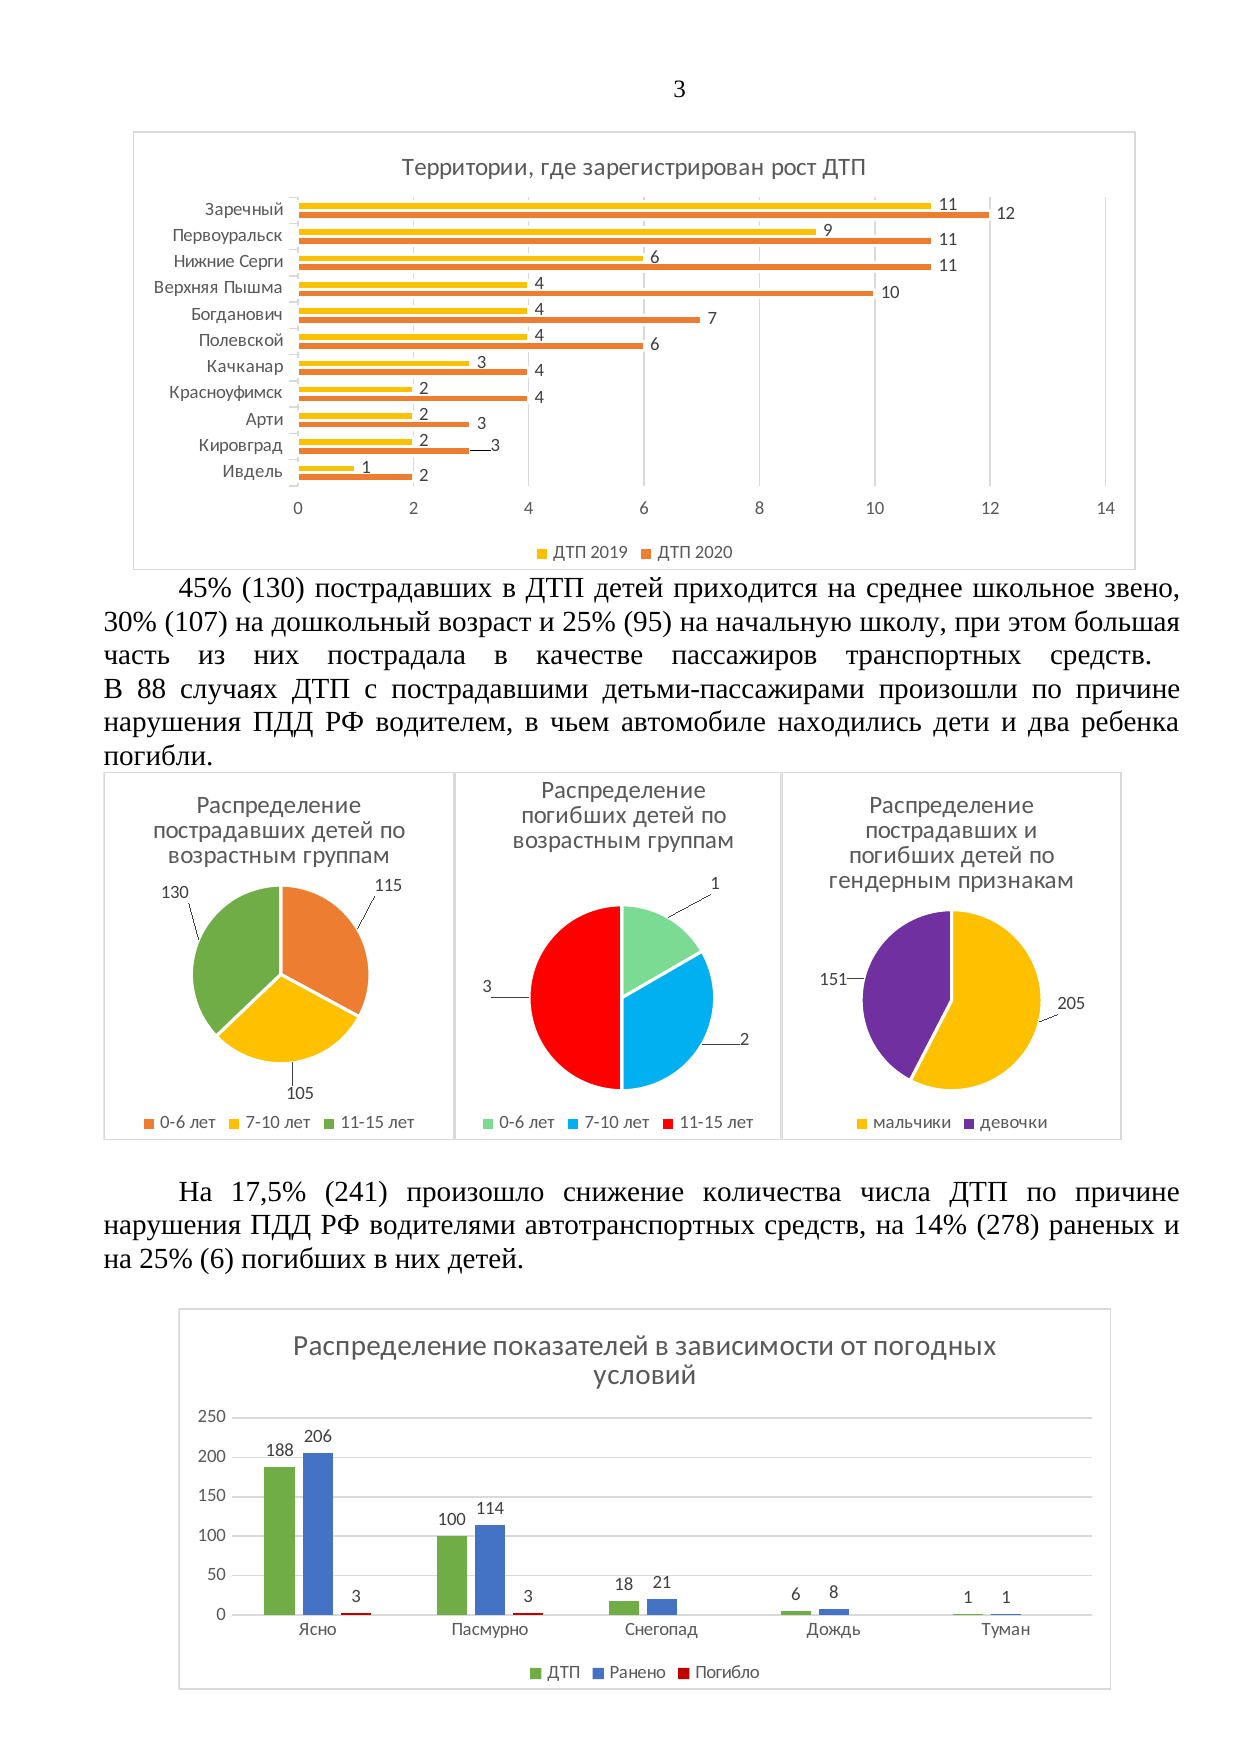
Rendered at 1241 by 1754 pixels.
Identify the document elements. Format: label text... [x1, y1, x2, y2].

text На 17,5% (241) произошло снижение количества числа ДТП по причине нарушения ПДД РФ водителями автотранспортных средств, на 14% (278) раненых и на 25% (6) погибших в них детей. [103, 1174, 1181, 1274]
text 45% (130) пострадавших в ДТП детей приходится на среднее школьное звено, 30% (107) на дошкольный возраст и 25% (95) на начальную школу, при этом большая часть из них пострадала в качестве пассажиров транспортных средств. В 88 случаях ДТП с пострадавшими детьми-пассажирами произошли по причине нарушения ПДД РФ водителем, в чьем автомобиле находились дети и два ребенка погибли. [103, 570, 1181, 772]
